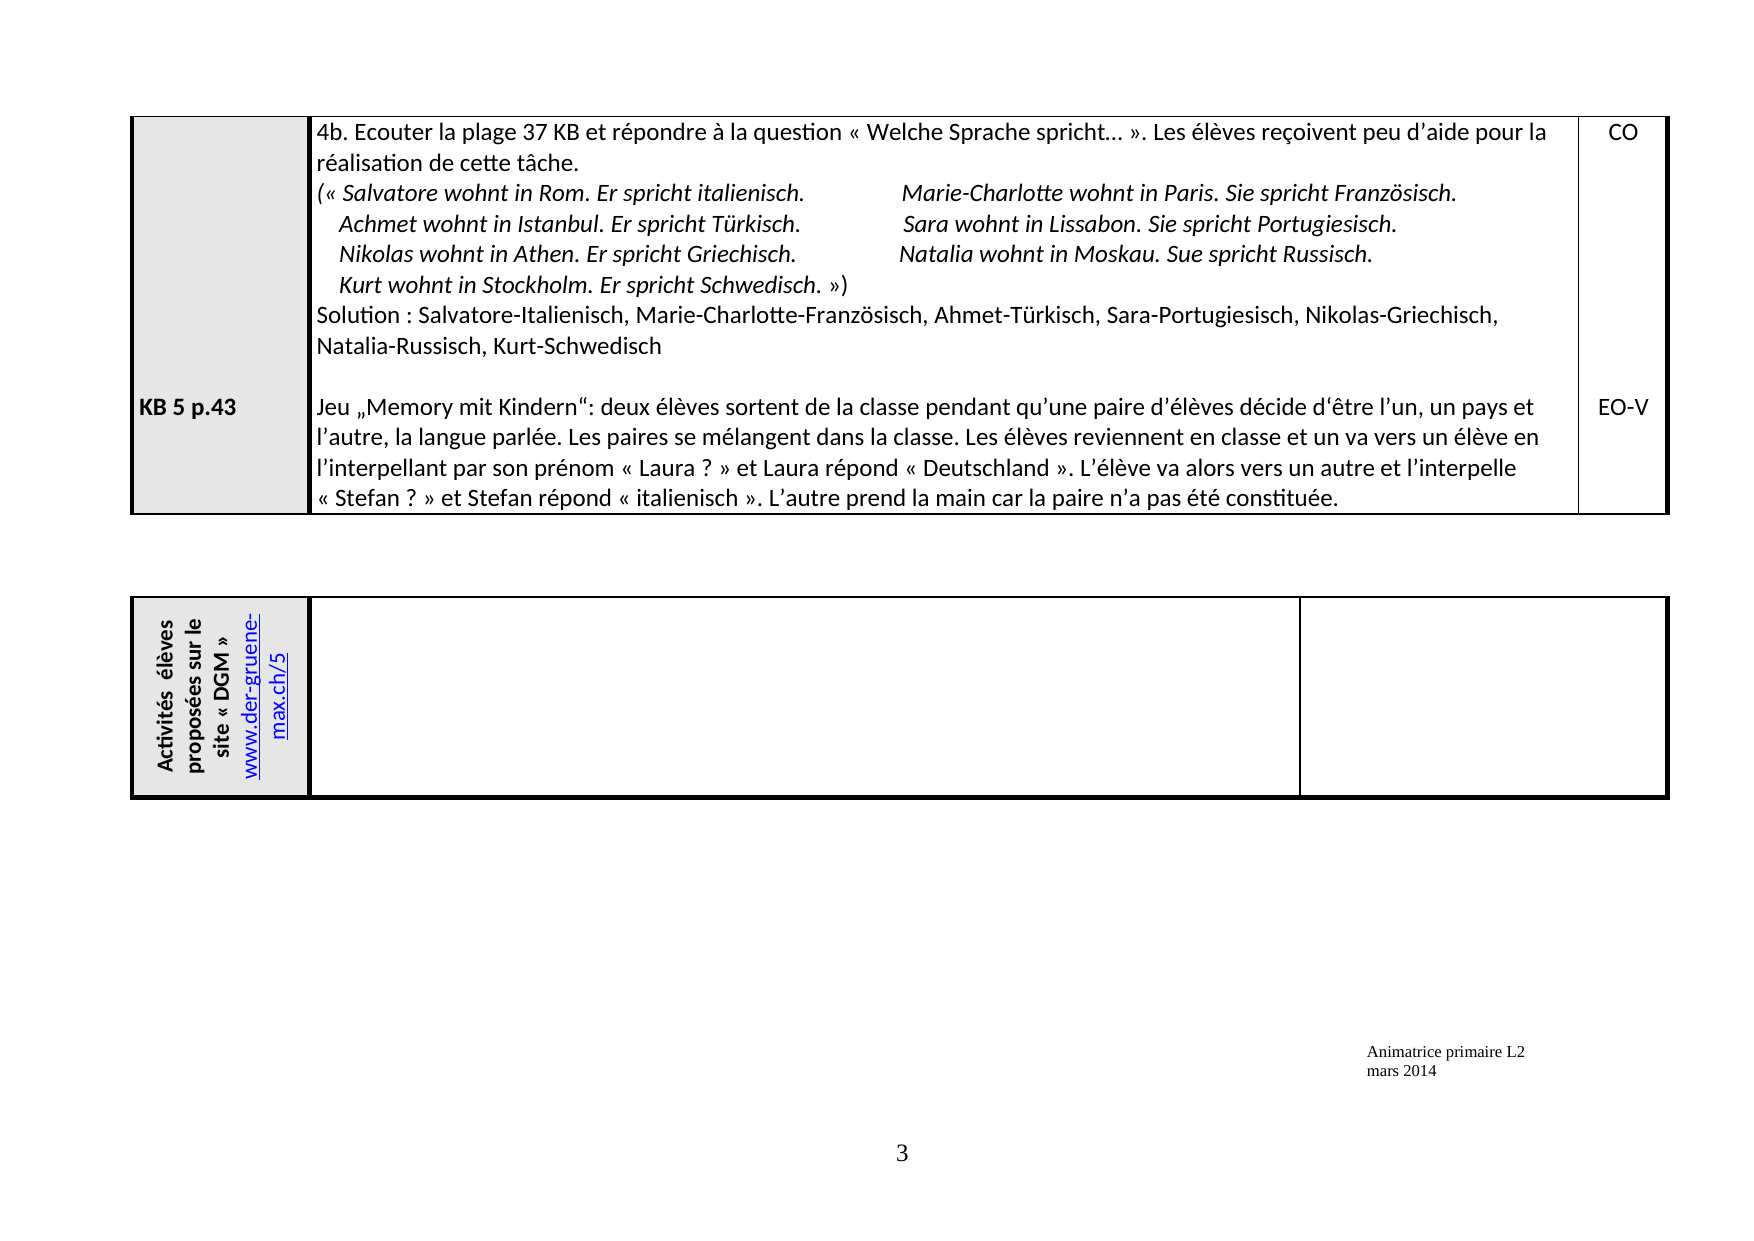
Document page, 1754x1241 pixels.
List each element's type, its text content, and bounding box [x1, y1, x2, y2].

table_header CO EO-V [1579, 117, 1665, 513]
table_header [312, 598, 1299, 795]
text mars 2014 [87, 1061, 1717, 1080]
table_header KB 5 p.43 [134, 117, 307, 513]
table_header Activités élèves proposées sur le site « DGM » www.der-gruene-max.ch/5 [134, 598, 307, 795]
text Animatrice primaire L2 [87, 1041, 1717, 1061]
table_header 4b. Ecouter la plage 37 KB et répondre à la question « Welche Sprache spricht… ». Les élèves reçoivent peu d’aide pour la réalisation de cette tâche. (« Salvatore wohnt in Rom. Er spricht italienisch. Marie-Charlotte wohnt in Paris. Sie spricht Französisch. Achmet wohnt in Istanbul. Er spricht Türkisch. Sara wohnt in Lissabon. Sie spricht Portugiesisch. Nikolas wohnt in Athen. Er spricht Griechisch. Natalia wohnt in Moskau. Sue spricht Russisch. Kurt wohnt in Stockholm. Er spricht Schwedisch. ») Solution : Salvatore-Italienisch, Marie-Charlotte-Französisch, Ahmet-Türkisch, Sara-Portugiesisch, Nikolas-Griechisch, Natalia-Russisch, Kurt-Schwedisch Jeu „Memory mit Kindern“: deux élèves sortent de la classe pendant qu’une paire d’élèves décide d‘être l’un, un pays et l’autre, la langue parlée. Les paires se mélangent dans la classe. Les élèves reviennent en classe et un va vers un élève en l’interpellant par son prénom « Laura ? » et Laura répond « Deutschland ». L’élève va alors vers un autre et l’interpelle « Stefan ? » et Stefan répond « italienisch ». L’autre prend la main car la paire n’a pas été constituée. [312, 117, 1578, 513]
table_header [1301, 598, 1665, 795]
